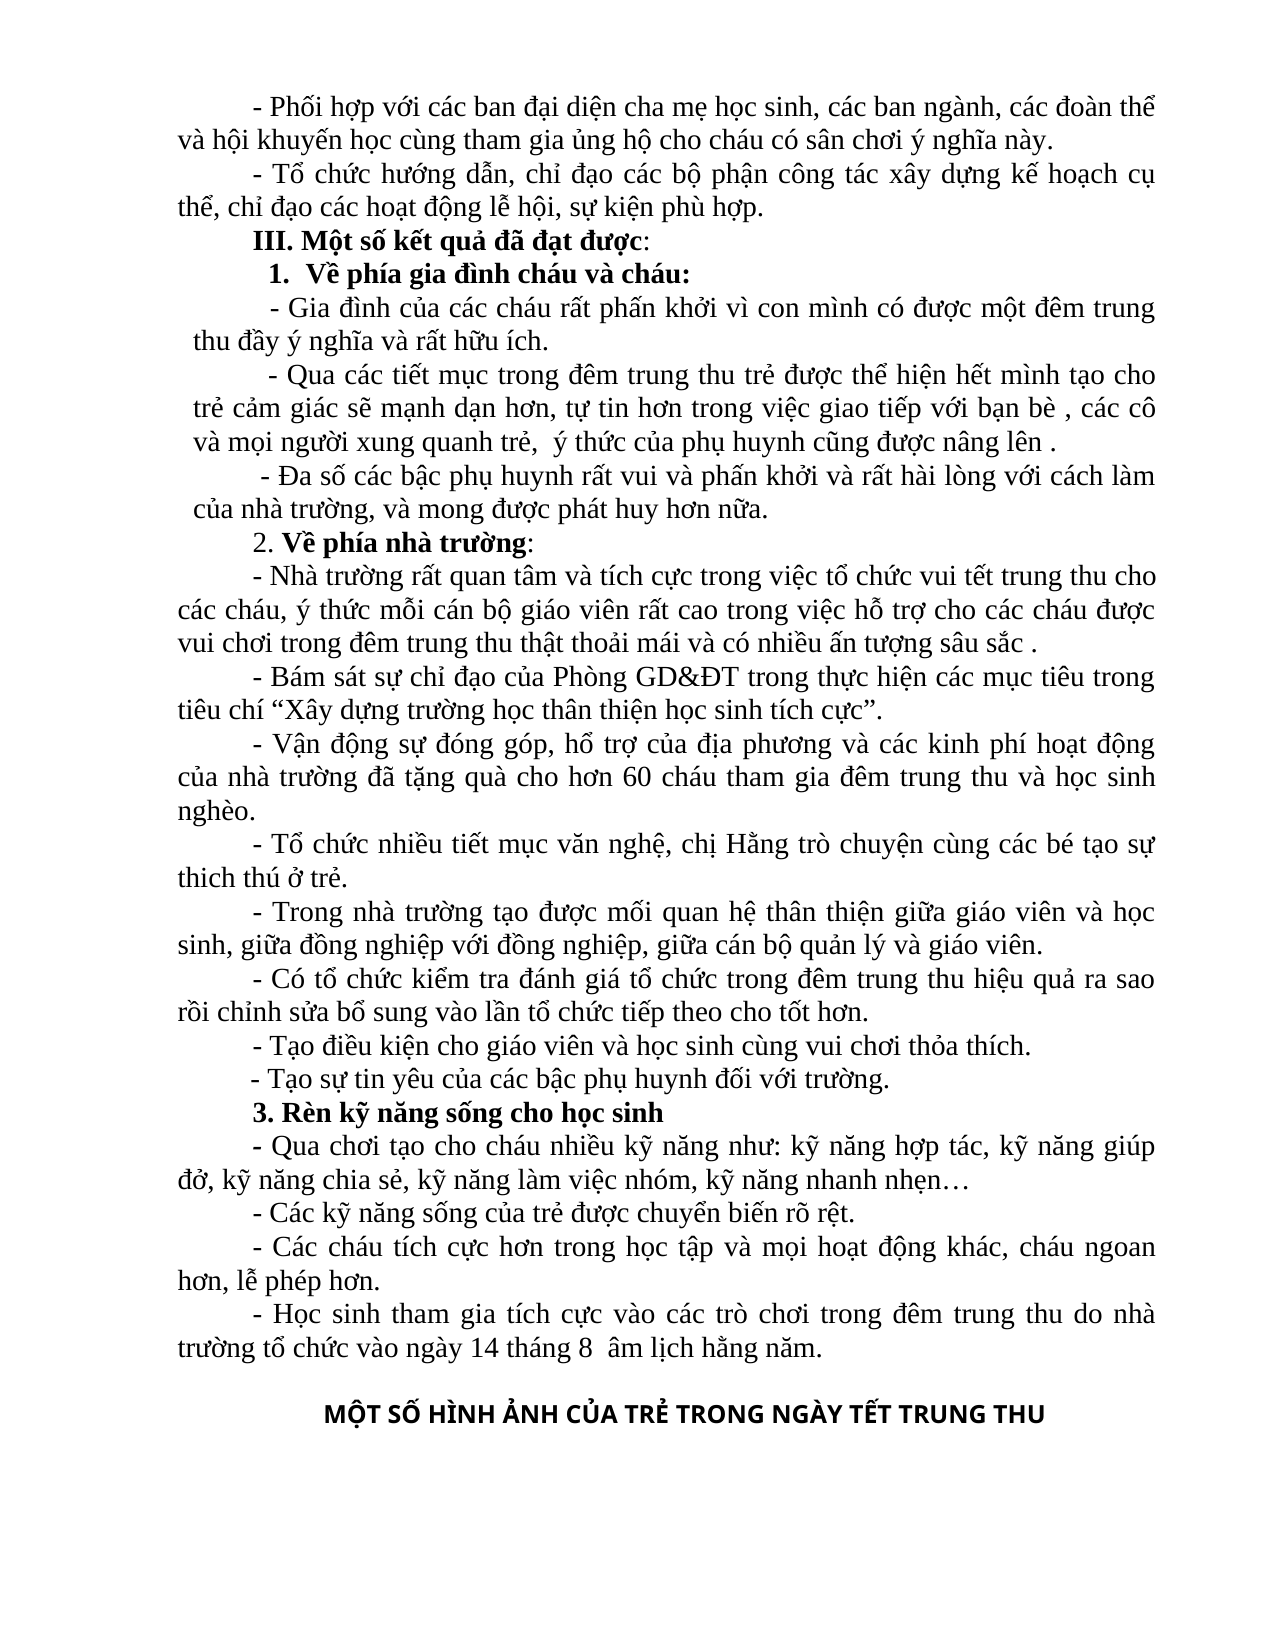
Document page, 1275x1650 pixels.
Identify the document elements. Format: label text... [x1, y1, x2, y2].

text - Gia đình của các cháu rất phấn khởi vì con mình có được một đêm trung thu đầy ý nghĩa và rất hữu ích. [193, 290, 1157, 357]
text - Phối hợp với các ban đại diện cha mẹ học sinh, các ban ngành, các đoàn thể và hội khuyến học cùng tham gia ủng hộ cho cháu có sân chơi ý nghĩa này. [177, 89, 1157, 156]
text - Các cháu tích cực hơn trong học tập và mọi hoạt động khác, cháu ngoan hơn, lễ phép hơn. [177, 1229, 1157, 1296]
text - Tạo điều kiện cho giáo viên và học sinh cùng vui chơi thỏa thích. [177, 1028, 1157, 1061]
text - Các kỹ năng sống của trẻ được chuyển biến rõ rệt. [177, 1196, 1157, 1229]
text - Bám sát sự chỉ đạo của Phòng GD&ĐT trong thực hiện các mục tiêu trong tiêu chí “Xây dựng trường học thân thiện học sinh tích cực”. [177, 659, 1157, 726]
list Về phía gia đình cháu và cháu: [268, 256, 1157, 290]
text - Tạo sự tin yêu của các bậc phụ huynh đối với trường. [177, 1061, 1157, 1095]
text - Đa số các bậc phụ huynh rất vui và phấn khởi và rất hài lòng với cách làm của nhà trường, và mong được phát huy hơn nữa. [193, 458, 1157, 525]
text MỘT SỐ HÌNH ẢNH CỦA TRẺ TRONG NGÀY TẾT TRUNG THU [177, 1397, 1157, 1431]
text - Học sinh tham gia tích cực vào các trò chơi trong đêm trung thu do nhà trường tổ chức vào ngày 14 tháng 8 âm lịch hằng năm. [177, 1296, 1157, 1363]
text 3. Rèn kỹ năng sống cho học sinh [177, 1095, 1157, 1128]
text III. Một số kết quả đã đạt được: [177, 223, 1157, 256]
text - Tổ chức hướng dẫn, chỉ đạo các bộ phận công tác xây dựng kế hoạch cụ thể, chỉ đạo các hoạt động lễ hội, sự kiện phù hợp. [177, 156, 1157, 223]
text - Vận động sự đóng góp, hổ trợ của địa phương và các kinh phí hoạt động của nhà trường đã tặng quà cho hơn 60 cháu tham gia đêm trung thu và học sinh nghèo. [177, 726, 1157, 827]
text - Qua các tiết mục trong đêm trung thu trẻ được thể hiện hết mình tạo cho trẻ cảm giác sẽ mạnh dạn hơn, tự tin hơn trong việc giao tiếp với bạn bè , các cô và mọi người xung quanh trẻ, ý thức của phụ huynh cũng được nâng lên . [193, 357, 1157, 458]
text - Nhà trường rất quan tâm và tích cực trong việc tổ chức vui tết trung thu cho các cháu, ý thức mỗi cán bộ giáo viên rất cao trong việc hỗ trợ cho các cháu được vui chơi trong đêm trung thu thật thoải mái và có nhiều ấn tượng sâu sắc . [177, 558, 1157, 659]
text 2. Về phía nhà trường: [177, 525, 1157, 558]
text - Có tổ chức kiểm tra đánh giá tổ chức trong đêm trung thu hiệu quả ra sao rồi chỉnh sửa bổ sung vào lần tổ chức tiếp theo cho tốt hơn. [177, 961, 1157, 1028]
text - Trong nhà trường tạo được mối quan hệ thân thiện giữa giáo viên và học sinh, giữa đồng nghiệp với đồng nghiệp, giữa cán bộ quản lý và giáo viên. [177, 894, 1157, 961]
text - Tổ chức nhiều tiết mục văn nghệ, chị Hằng trò chuyện cùng các bé tạo sự thich thú ở trẻ. [177, 827, 1157, 894]
text - Qua chơi tạo cho cháu nhiều kỹ năng như: kỹ năng hợp tác, kỹ năng giúp đở, kỹ năng chia sẻ, kỹ năng làm việc nhóm, kỹ năng nhanh nhẹn… [177, 1128, 1157, 1196]
